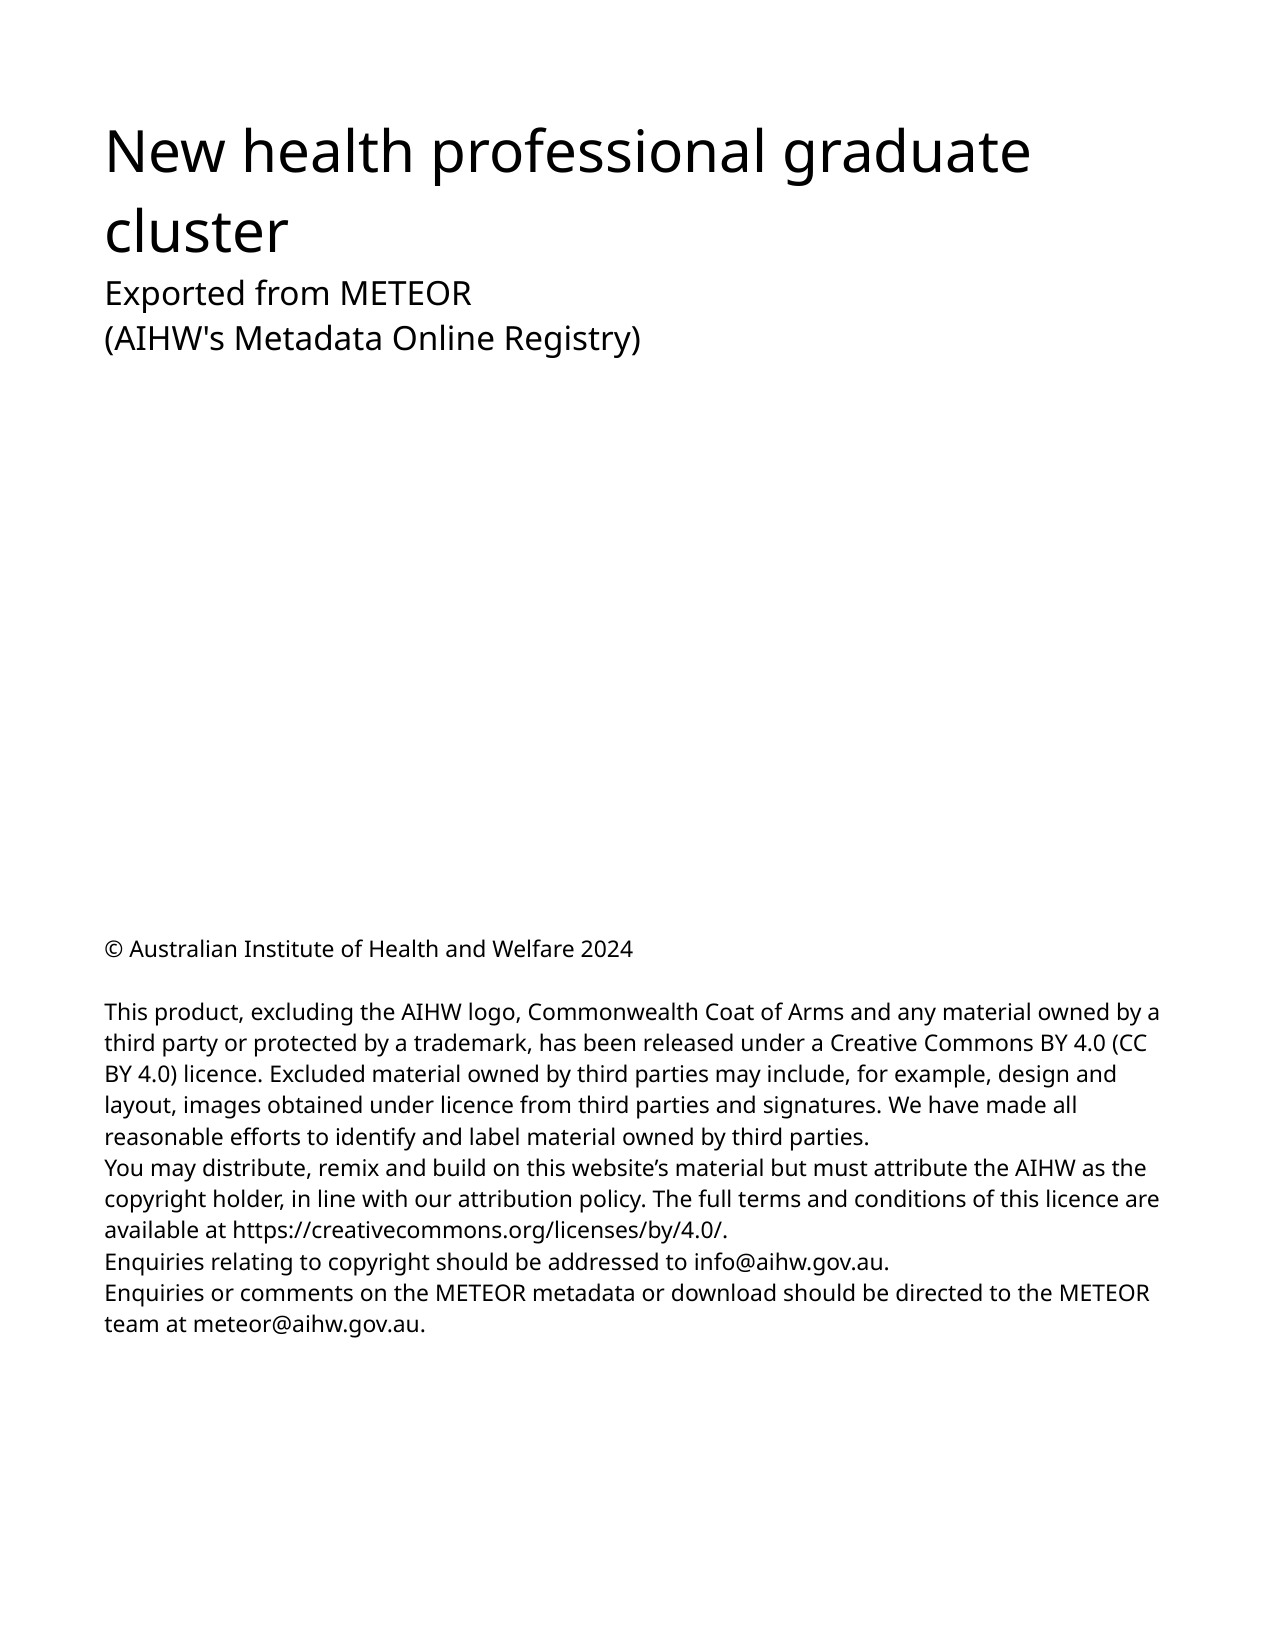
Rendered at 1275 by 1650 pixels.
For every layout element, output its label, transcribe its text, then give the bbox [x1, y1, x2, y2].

text You may distribute, remix and build on this website’s material but must attribute the AIHW as the copyright holder, in line with our attribution policy. The full terms and conditions of this licence are available at https://creativecommons.org/licenses/by/4.0/. [104, 1152, 1171, 1246]
title New health professional graduate cluster [104, 110, 1171, 269]
text This product, excluding the AIHW logo, Commonwealth Coat of Arms and any material owned by a third party or protected by a trademark, has been released under a Creative Commons BY 4.0 (CC BY 4.0) licence. Excluded material owned by third parties may include, for example, design and layout, images obtained under licence from third parties and signatures. We have made all reasonable efforts to identify and label material owned by third parties. [104, 996, 1171, 1152]
subtitle (AIHW's Metadata Online Registry) [104, 315, 1171, 360]
text Enquiries relating to copyright should be addressed to info@aihw.gov.au. [104, 1246, 1171, 1277]
subtitle Exported from METEOR [104, 269, 1171, 315]
text Enquiries or comments on the METEOR metadata or download should be directed to the METEOR team at meteor@aihw.gov.au. [104, 1277, 1171, 1339]
text © Australian Institute of Health and Welfare 2024 [104, 933, 1171, 964]
